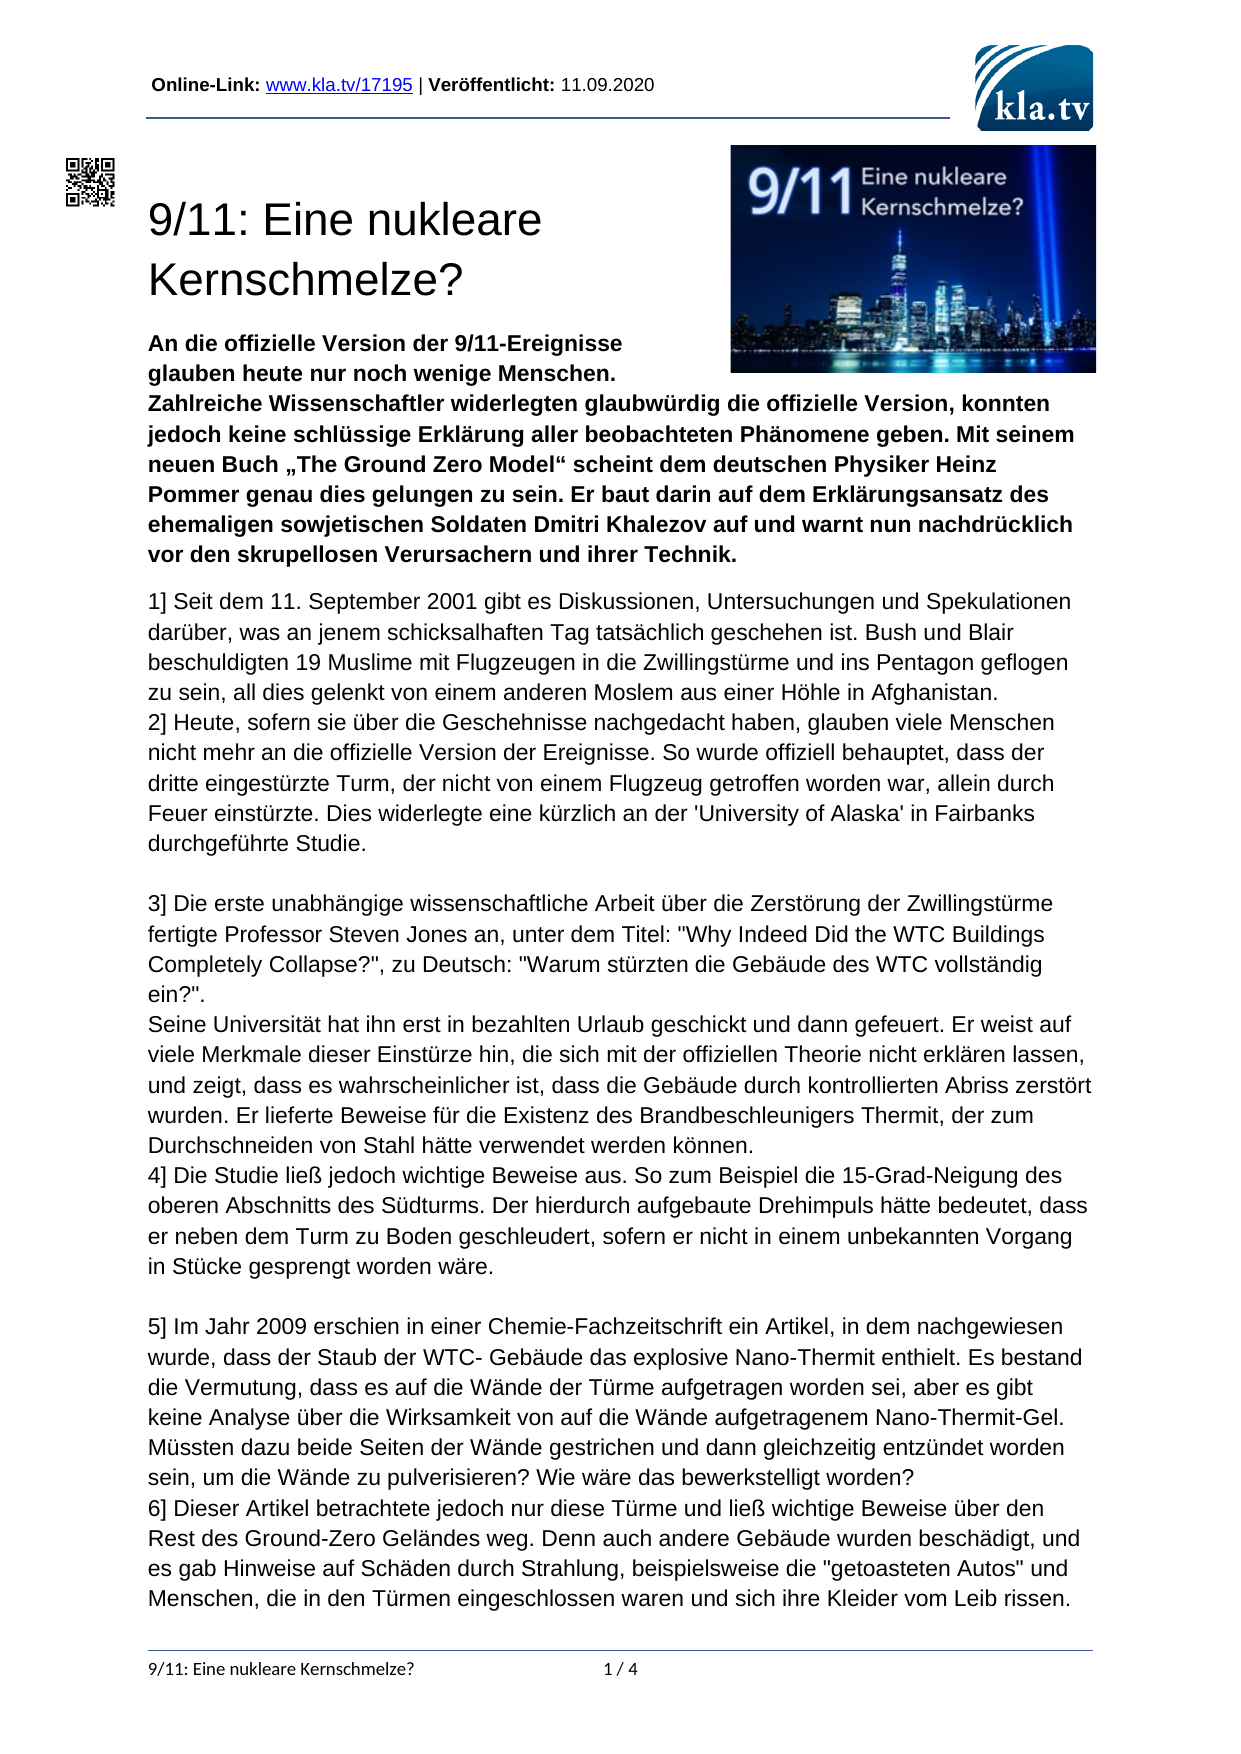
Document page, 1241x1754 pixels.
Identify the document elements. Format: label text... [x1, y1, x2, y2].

text An die offizielle Version der 9/11-Ereignisse glauben heute nur noch wenige Menschen. Zahlreiche Wissenschaftler widerlegten glaubwürdig die offizielle Version, konnten jedoch keine schlüssige Erklärung aller beobachteten Phänomene geben. Mit seinem neuen Buch „The Ground Zero Model“ scheint dem deutschen Physiker Heinz Pommer genau dies gelungen zu sein. Er baut darin auf dem Erklärungsansatz des ehemaligen sowjetischen Soldaten Dmitri Khalezov auf und warnt nun nachdrücklich vor den skrupellosen Verursachern und ihrer Technik. [148, 330, 1093, 568]
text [148, 588, 1093, 1612]
text 9/11: Eine nukleare Kernschmelze? [148, 192, 1093, 306]
